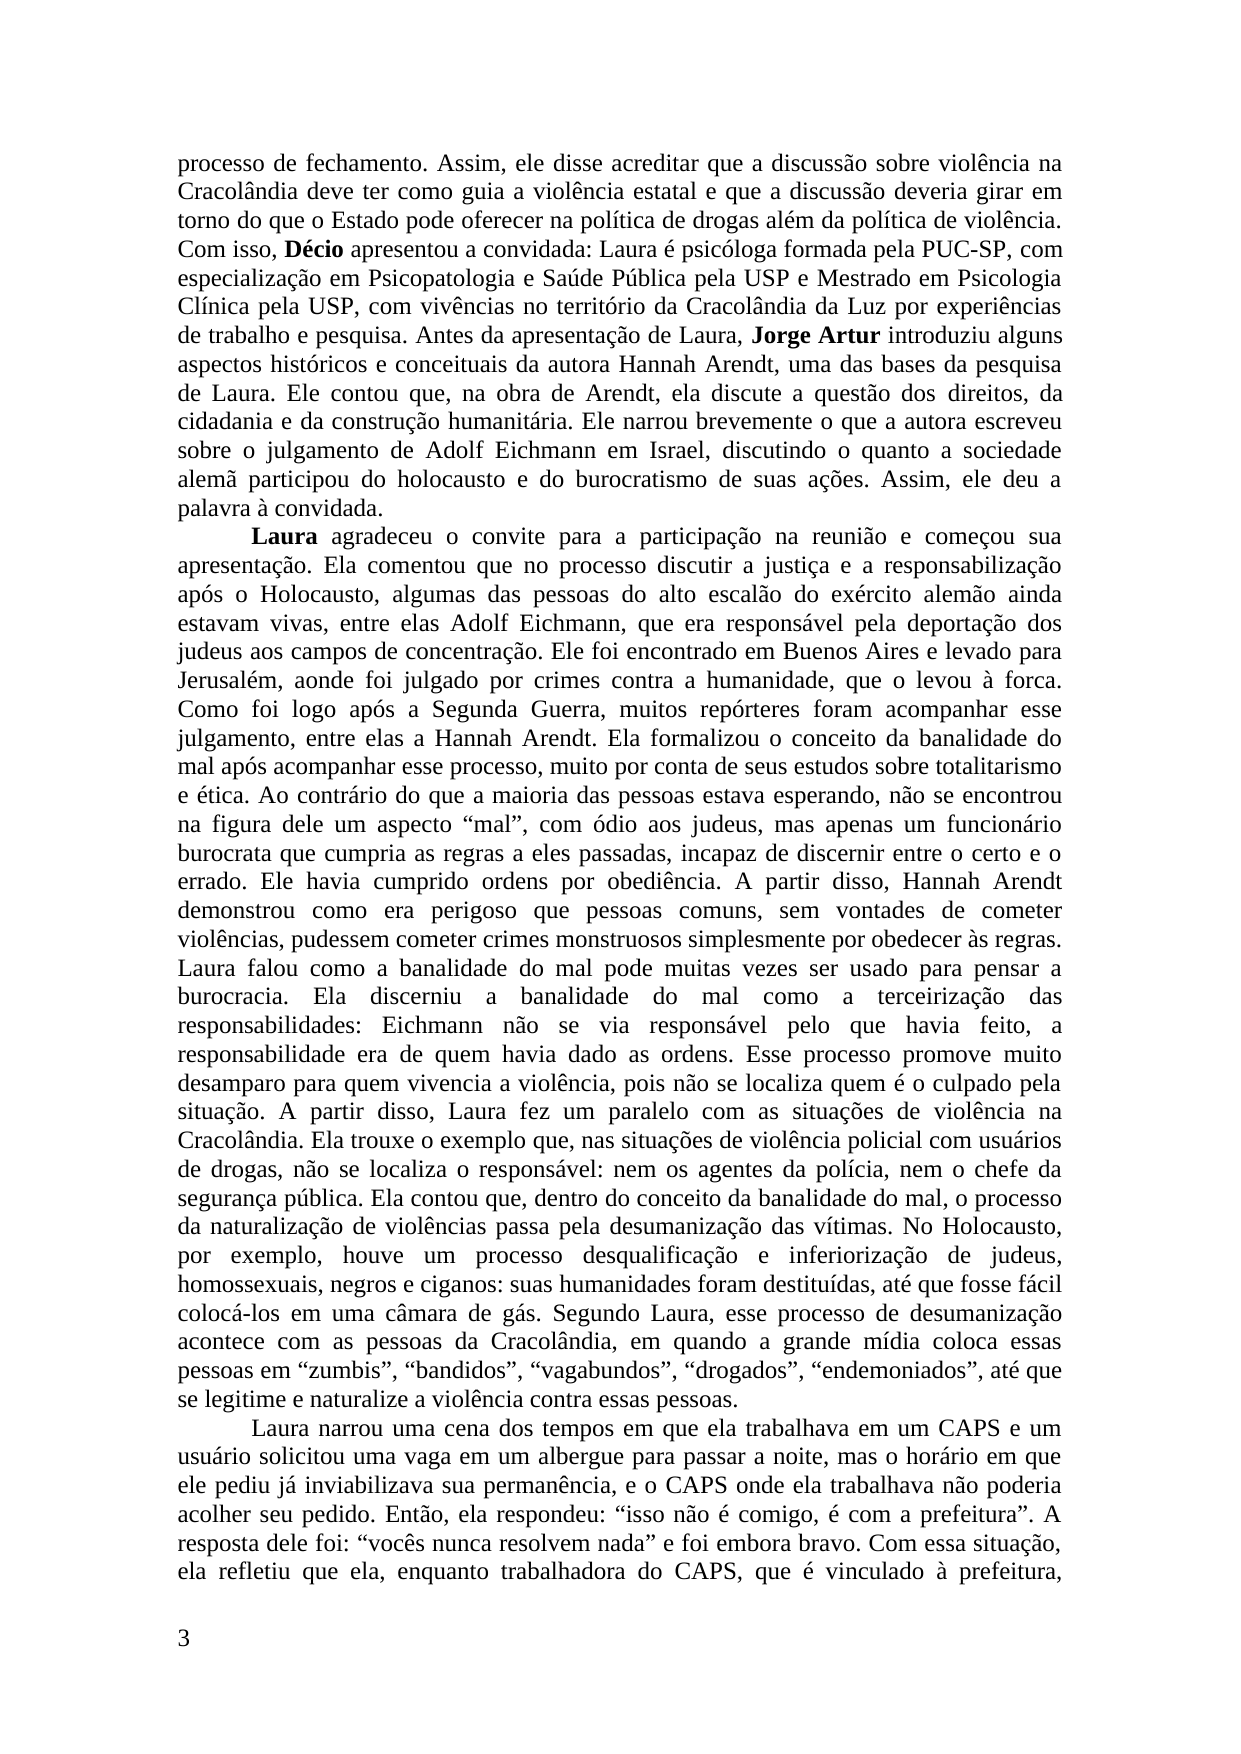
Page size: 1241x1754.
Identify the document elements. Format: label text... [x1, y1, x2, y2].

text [177, 148, 1063, 521]
text Laura agradeceu o convite para a participação na reunião e começou sua apresentação. Ela comentou que no processo discutir a justiça e a responsabilização após o Holocausto, algumas das pessoas do alto escalão do exército alemão ainda estavam vivas, entre elas Adolf Eichmann, que era responsável pela deportação dos judeus aos campos de concentração. Ele foi encontrado em Buenos Aires e levado para Jerusalém, aonde foi julgado por crimes contra a humanidade, que o levou à forca. Como foi logo após a Segunda Guerra, muitos repórteres foram acompanhar esse julgamento, entre elas a Hannah Arendt. Ela formalizou o conceito da banalidade do mal após acompanhar esse processo, muito por conta de seus estudos sobre totalitarismo e ética. Ao contrário do que a maioria das pessoas estava esperando, não se encontrou na figura dele um aspecto “mal”, com ódio aos judeus, mas apenas um funcionário burocrata que cumpria as regras a eles passadas, incapaz de discernir entre o certo e o errado. Ele havia cumprido ordens por obediência. A partir disso, Hannah Arendt demonstrou como era perigoso que pessoas comuns, sem vontades de cometer violências, pudessem cometer crimes monstruosos simplesmente por obedecer às regras. Laura falou como a banalidade do mal pode muitas vezes ser usado para pensar a burocracia. Ela discerniu a banalidade do mal como a terceirização das responsabilidades: Eichmann não se via responsável pelo que havia feito, a responsabilidade era de quem havia dado as ordens. Esse processo promove muito desamparo para quem vivencia a violência, pois não se localiza quem é o culpado pela situação. A partir disso, Laura fez um paralelo com as situações de violência na Cracolândia. Ela trouxe o exemplo que, nas situações de violência policial com usuários de drogas, não se localiza o responsável: nem os agentes da polícia, nem o chefe da segurança pública. Ela contou que, dentro do conceito da banalidade do mal, o processo da naturalização de violências passa pela desumanização das vítimas. No Holocausto, por exemplo, houve um processo desqualificação e inferiorização de judeus, homossexuais, negros e ciganos: suas humanidades foram destituídas, até que fosse fácil colocá-los em uma câmara de gás. Segundo Laura, esse processo de desumanização acontece com as pessoas da Cracolândia, em quando a grande mídia coloca essas pessoas em “zumbis”, “bandidos”, “vagabundos”, “drogados”, “endemoniados”, até que se legitime e naturalize a violência contra essas pessoas. [177, 521, 1063, 1413]
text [177, 1413, 1063, 1585]
